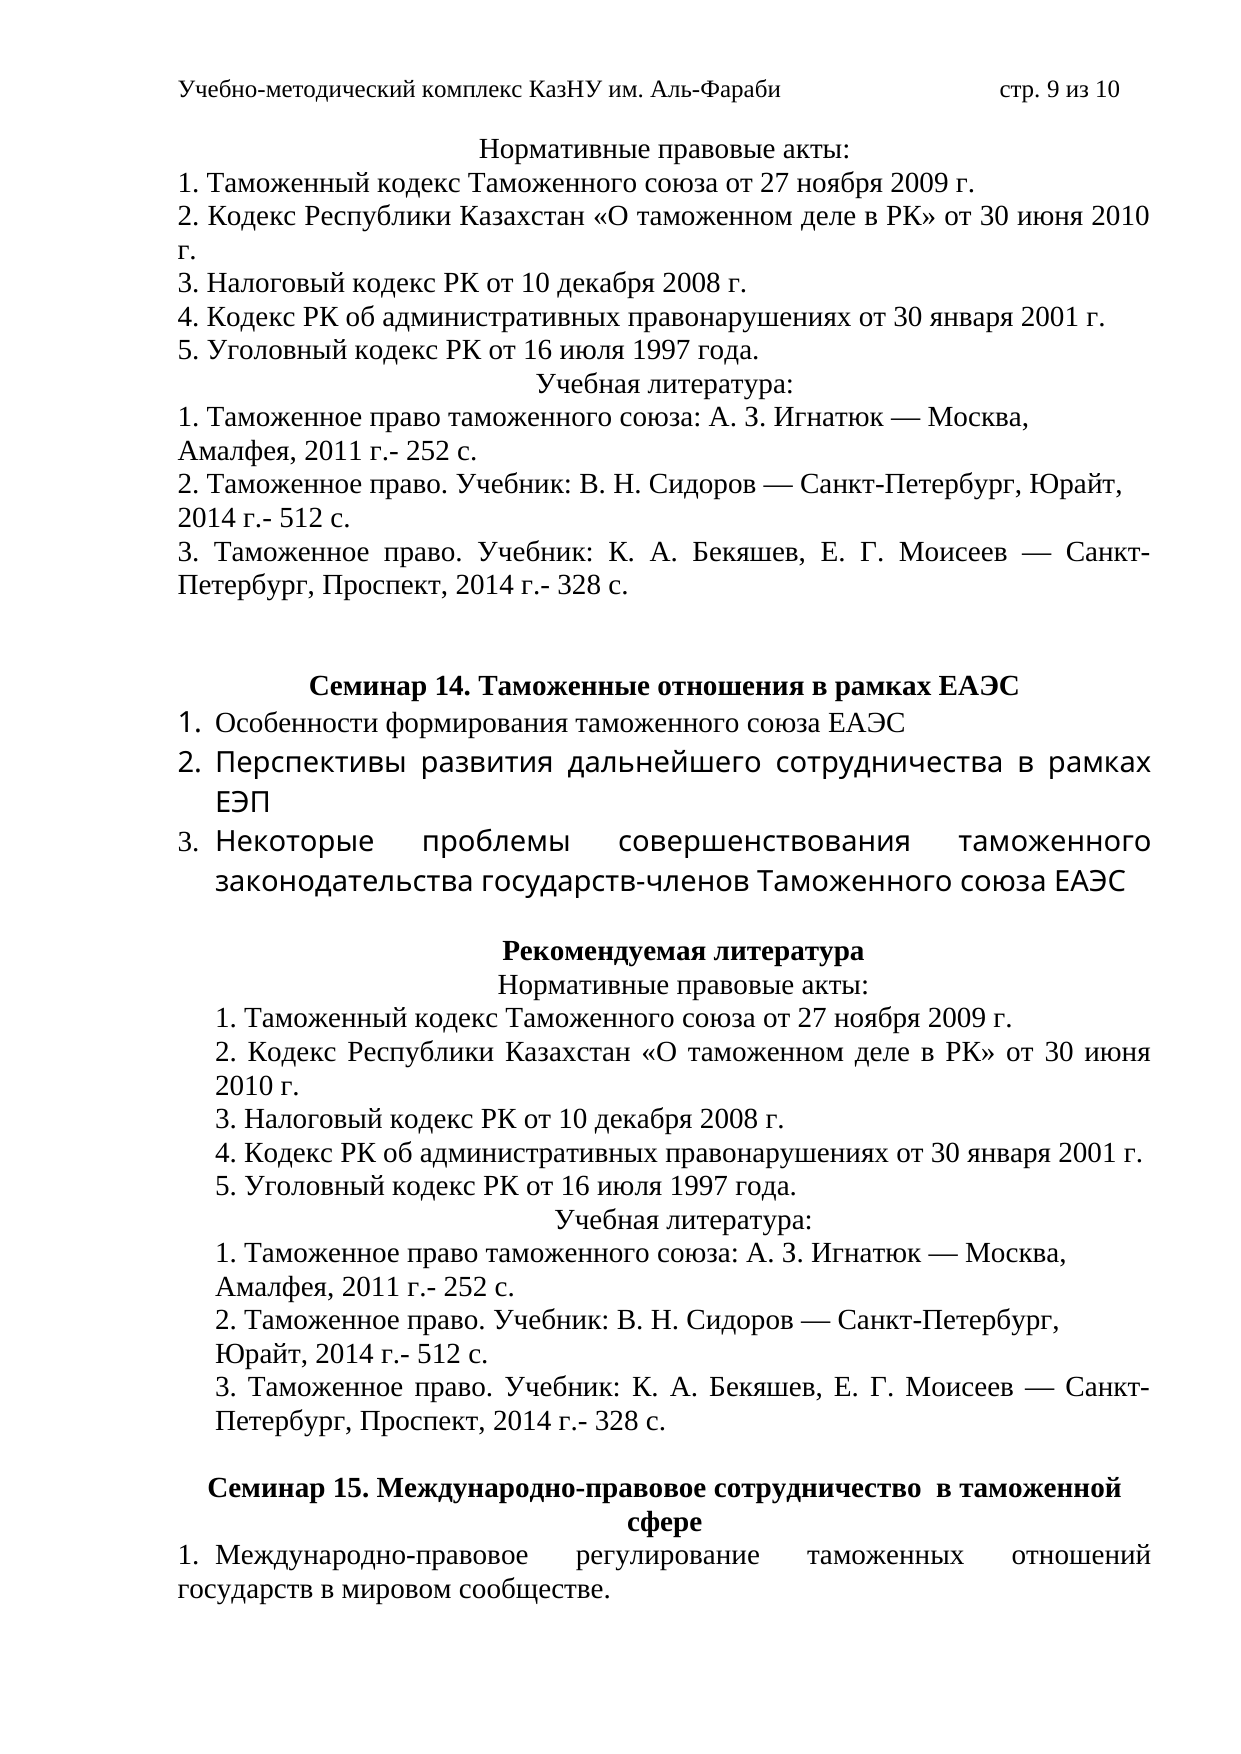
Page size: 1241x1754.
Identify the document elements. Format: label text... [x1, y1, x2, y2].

list 2. Таможенное право. Учебник: В. Н. Сидоров — Санкт-Петербург, Юрайт, 2014 г.- 512 с. [177, 467, 1152, 534]
text Учебная литература: [215, 1202, 1152, 1235]
list 1. Таможенное право таможенного союза: А. З. Игнатюк — Москва, Амалфея, 2011 г.- 252 с. [177, 399, 1152, 467]
text 3. Таможенное право. Учебник: К. А. Бекяшев, Е. Г. Моисеев — Санкт-Петербург, Проспект, 2014 г.- 328 с. [177, 534, 1152, 601]
text Учебная литература: [177, 366, 1152, 399]
list Некоторые проблемы совершенствования таможенного законодательства государств-членов Таможенного союза ЕАЭС [177, 821, 1152, 900]
text Семинар 15. Международно-правовое сотрудничество в таможенной сфере [177, 1470, 1152, 1537]
text Семинар 14. Таможенные отношения в рамках ЕАЭС [177, 668, 1152, 701]
text 2. Кодекс Республики Казахстан «О таможенном деле в РК» от 30 июня 2010 г. [177, 198, 1152, 265]
list Особенности формирования таможенного союза ЕАЭС [177, 701, 1152, 741]
text 1. Таможенный кодекс Таможенного союза от 27 ноября 2009 г. [177, 165, 1152, 198]
list 1. Таможенное право таможенного союза: А. З. Игнатюк — Москва, Амалфея, 2011 г.- 252 с. [215, 1235, 1152, 1302]
text Нормативные правовые акты: [177, 131, 1152, 165]
text 2. Кодекс Республики Казахстан «О таможенном деле в РК» от 30 июня 2010 г. [215, 1034, 1152, 1101]
list Перспективы развития дальнейшего сотрудничества в рамках ЕЭП [177, 741, 1152, 821]
text Рекомендуемая литература [215, 933, 1152, 967]
text 1. Таможенный кодекс Таможенного союза от 27 ноября 2009 г. [215, 1001, 1152, 1034]
text 4. Кодекс РК об административных правонарушениях от 30 января . [215, 1135, 1152, 1168]
text 5. Уголовный кодекс РК от 16 июля 1997 года. [177, 332, 1152, 366]
list 2. Таможенное право. Учебник: В. Н. Сидоров — Санкт-Петербург, Юрайт, 2014 г.- 512 с. [215, 1302, 1152, 1369]
text Нормативные правовые акты: [215, 967, 1152, 1001]
text 3. Таможенное право. Учебник: К. А. Бекяшев, Е. Г. Моисеев — Санкт-Петербург, Проспект, 2014 г.- 328 с. [215, 1369, 1152, 1437]
text 3. Налоговый кодекс РК от 10 декабря . [215, 1101, 1152, 1135]
list Международно-правовое регулирование таможенных отношений государств в мировом сообществе. [177, 1537, 1152, 1604]
text 5. Уголовный кодекс РК от 16 июля 1997 года. [215, 1168, 1152, 1202]
text 3. Налоговый кодекс РК от 10 декабря . [177, 265, 1152, 299]
text 4. Кодекс РК об административных правонарушениях от 30 января . [177, 299, 1152, 332]
